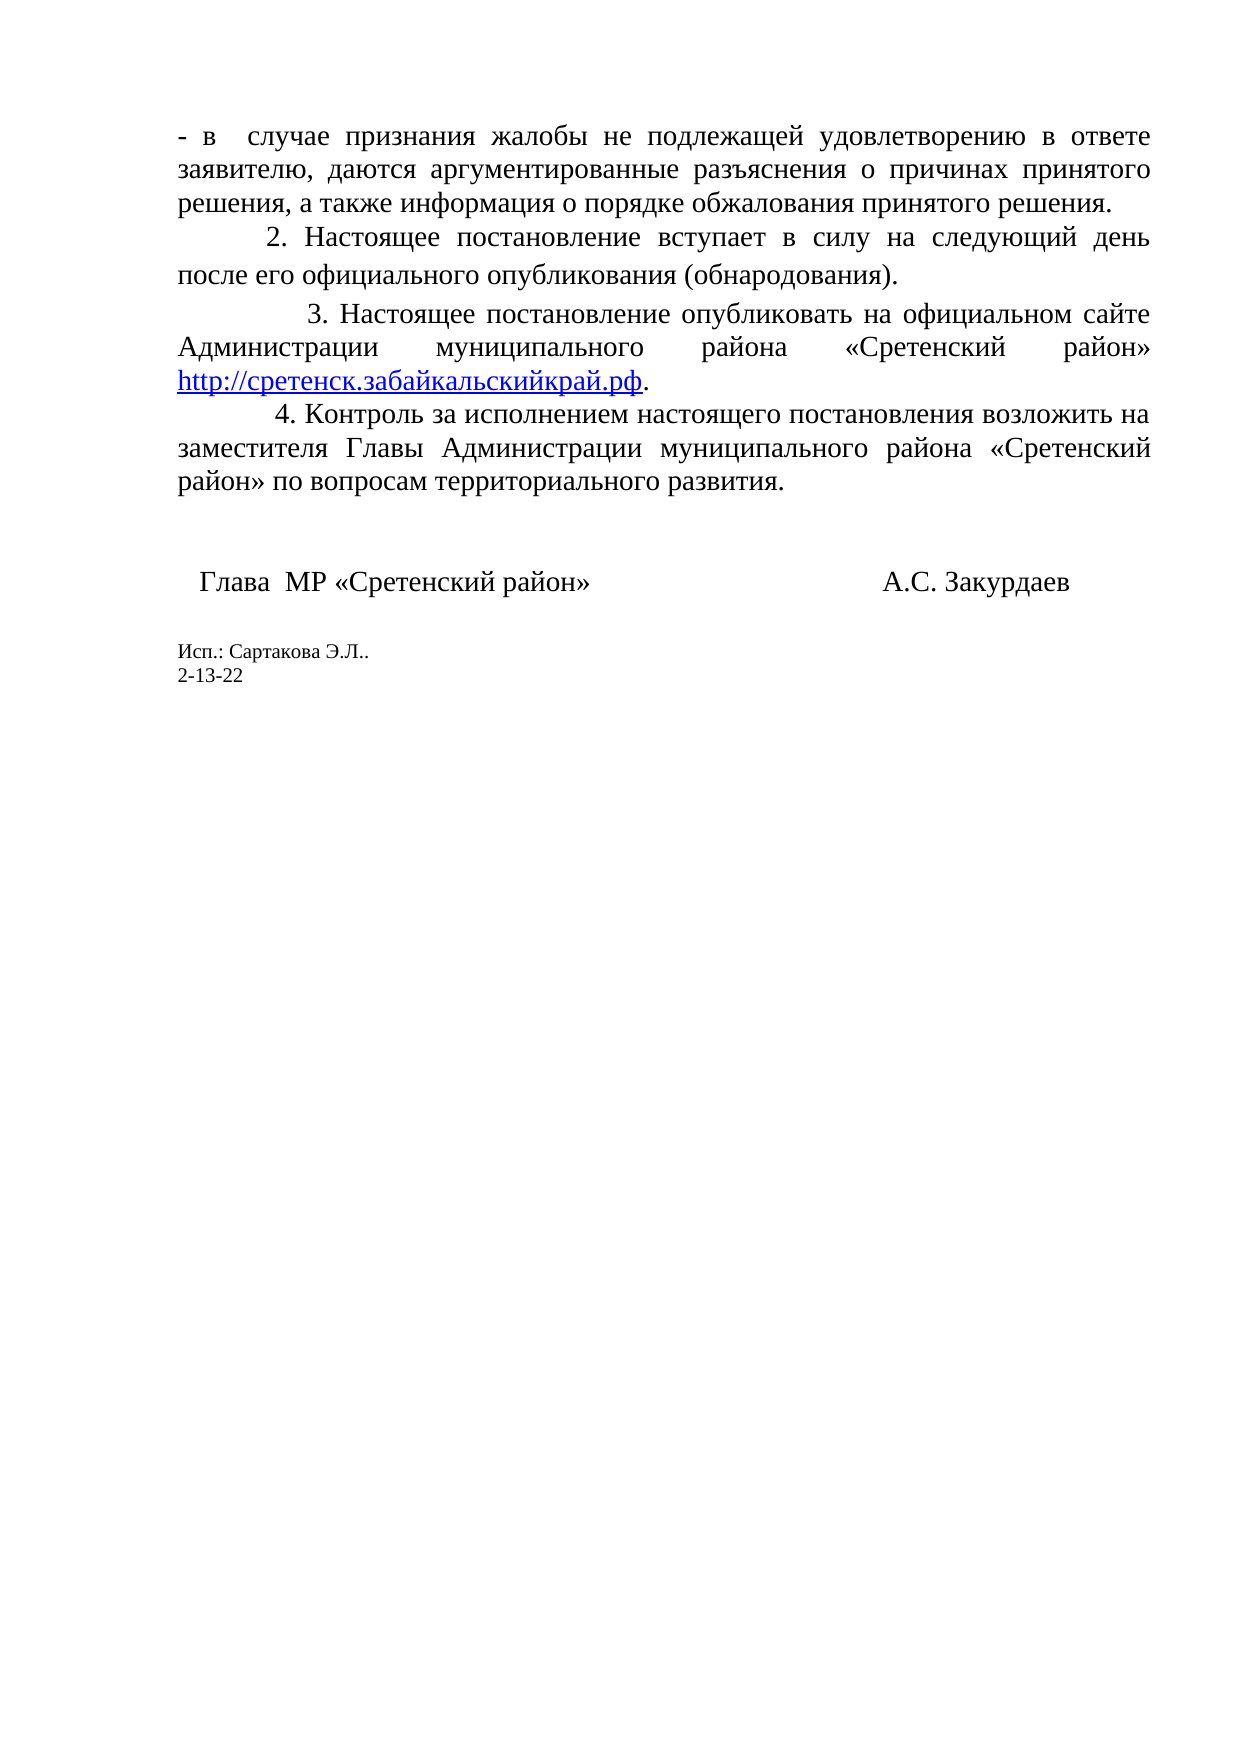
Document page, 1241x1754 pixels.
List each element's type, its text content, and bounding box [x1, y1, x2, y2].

text Исп.: Сартакова Э.Л.. [177, 639, 1152, 663]
text Глава МР «Сретенский район» А.С. Закурдаев [177, 564, 1152, 598]
text - в случае признания жалобы не подлежащей удовлетворению в ответе заявителю, даются аргументированные разъяснения о причинах принятого решения, а также информация о порядке обжалования принятого решения. [177, 118, 1152, 219]
text 3. Настоящее постановление опубликовать на официальном сайте Администрации муниципального района «Сретенский район» http://сретенск.забайкальскийкрай.рф. [177, 296, 1152, 396]
text 2-13-22 [177, 663, 1152, 687]
text 4. Контроль за исполнением настоящего постановления возложить на заместителя Главы Администрации муниципального района «Сретенский район» по вопросам территориального развития. [177, 396, 1152, 497]
text 2. Настоящее постановление вступает в силу на следующий день после его официального опубликования (обнародования). [177, 219, 1152, 291]
